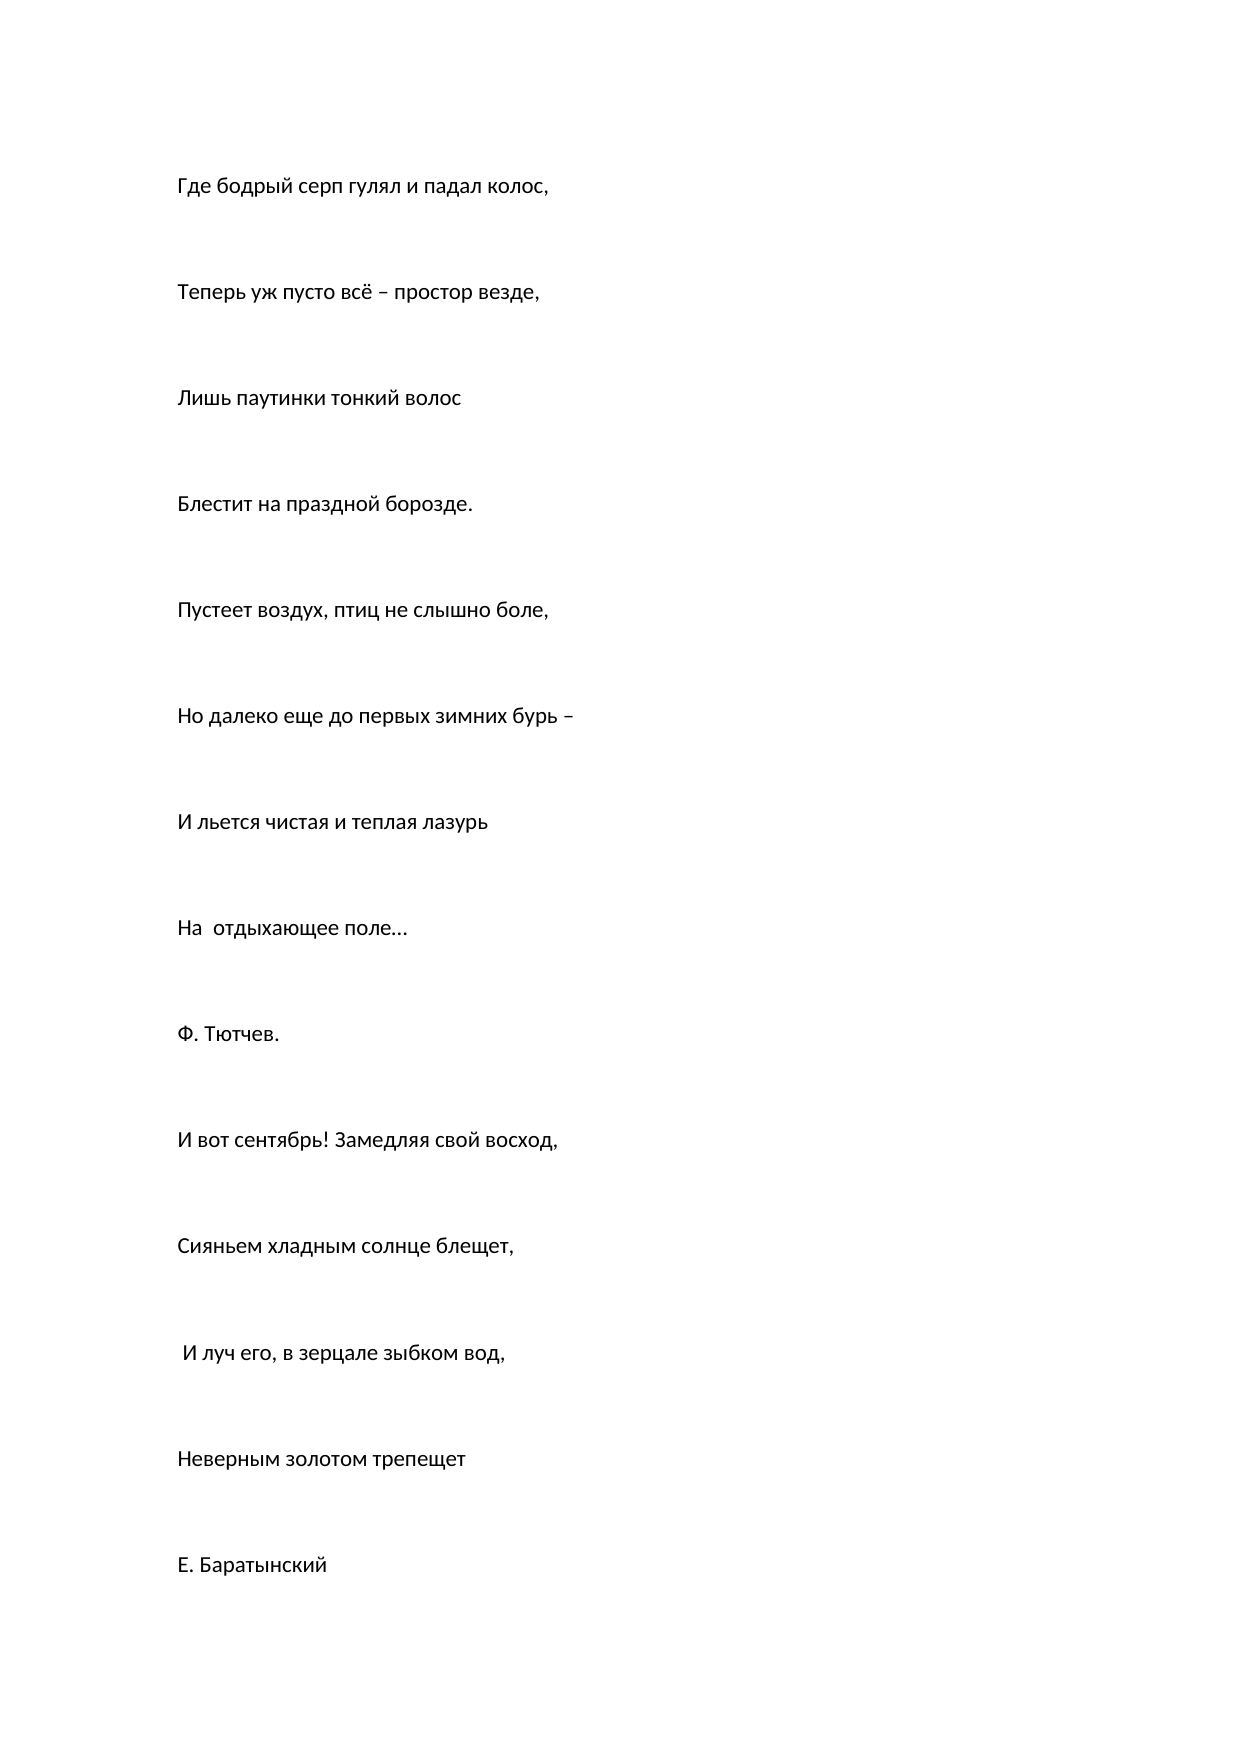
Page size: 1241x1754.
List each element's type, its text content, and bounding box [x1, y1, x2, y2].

text Где бодрый серп гулял и падал колос, [177, 171, 1152, 199]
text Теперь уж пусто всё – простор везде, [177, 277, 1152, 305]
text И вот сентябрь! Замедляя свой восход, [177, 1126, 1152, 1153]
text И луч его, в зерцале зыбком вод, [177, 1338, 1152, 1366]
text Ф. Тютчев. [177, 1019, 1152, 1047]
text Лишь паутинки тонкий волос [177, 383, 1152, 411]
text Неверным золотом трепещет [177, 1444, 1152, 1472]
text Пустеет воздух, птиц не слышно боле, [177, 595, 1152, 623]
text Сияньем хладным солнце блещет, [177, 1232, 1152, 1259]
text Блестит на праздной борозде. [177, 489, 1152, 517]
text И льется чистая и теплая лазурь [177, 807, 1152, 835]
text На отдыхающее поле… [177, 913, 1152, 941]
text Но далеко еще до первых зимних бурь – [177, 701, 1152, 729]
text Е. Баратынский [177, 1550, 1152, 1578]
